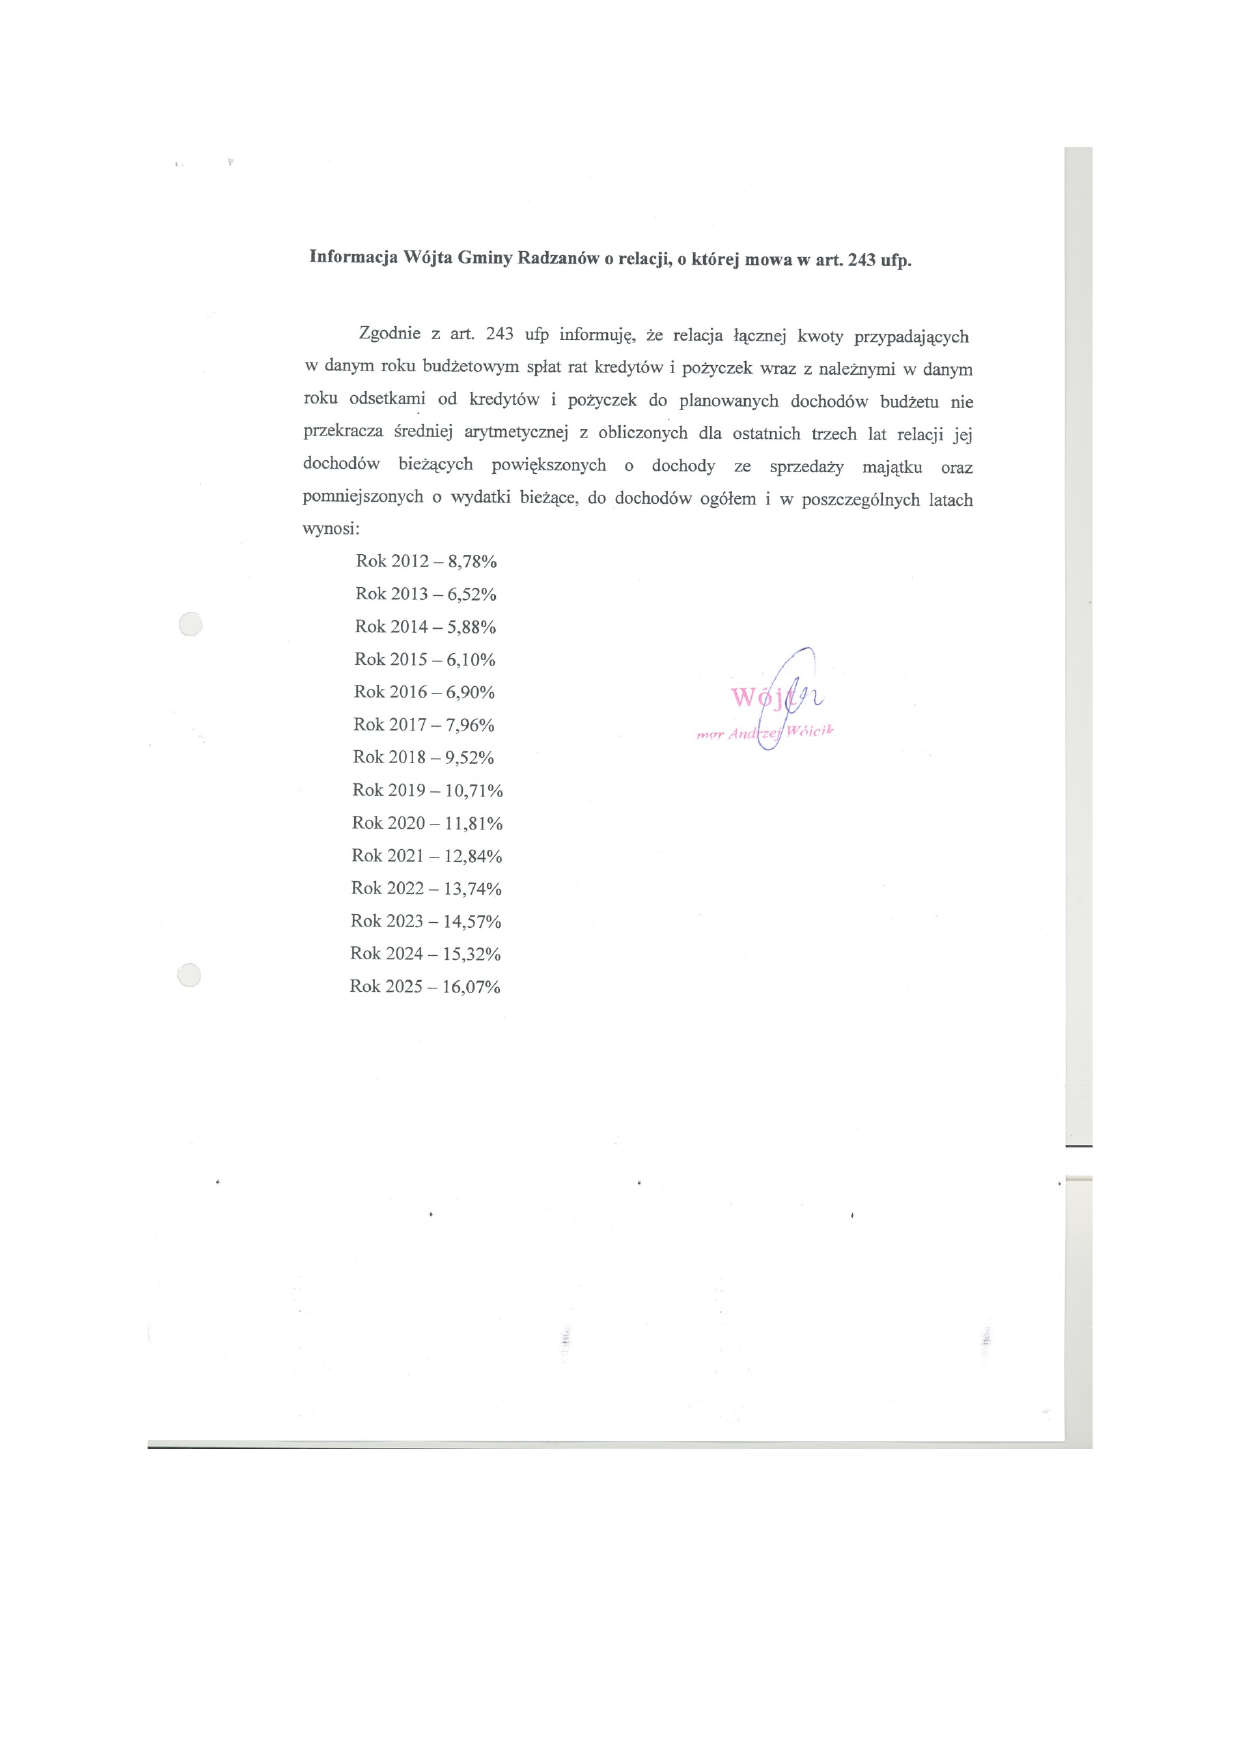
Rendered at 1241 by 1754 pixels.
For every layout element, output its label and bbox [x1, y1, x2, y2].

picture [147, 147, 1093, 1449]
